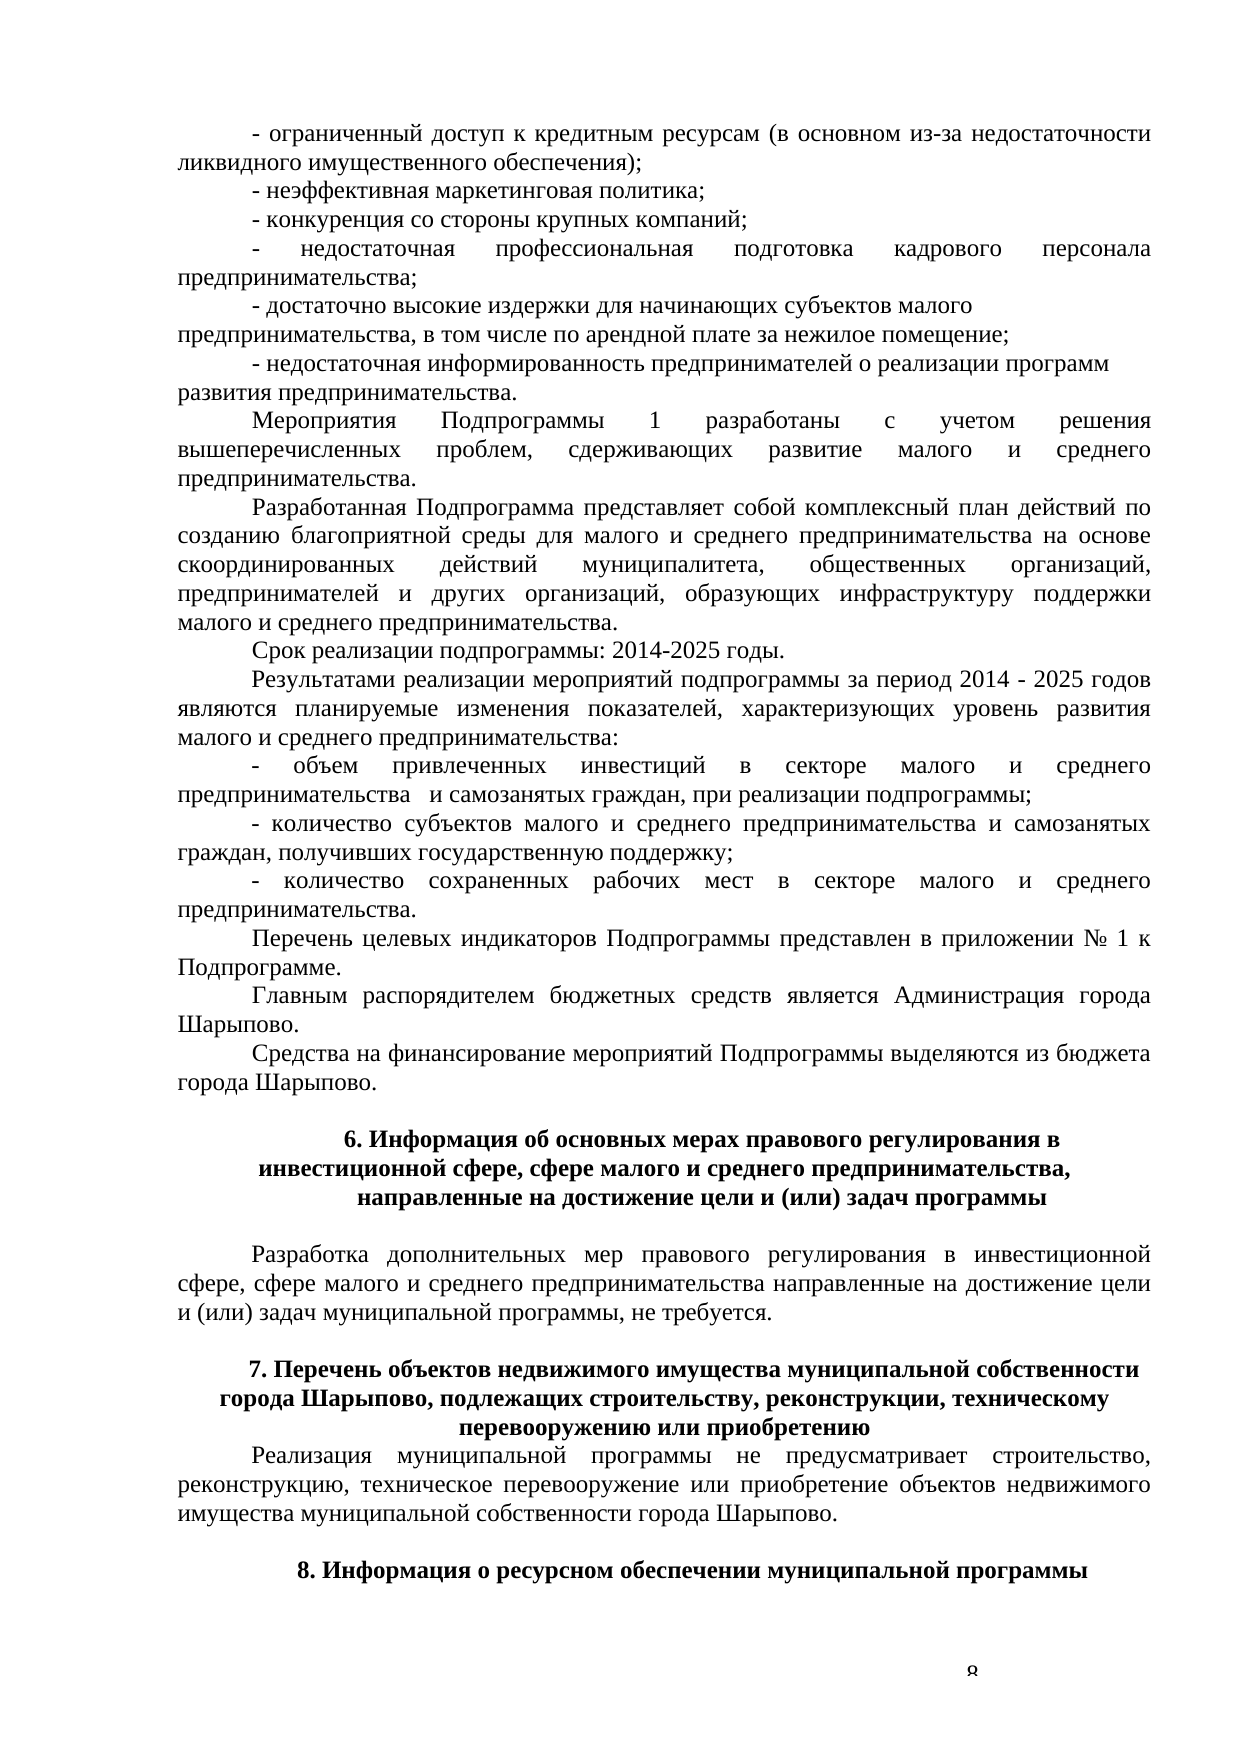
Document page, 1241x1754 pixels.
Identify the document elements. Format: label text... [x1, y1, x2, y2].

text Разработка дополнительных мер правового регулирования в инвестиционной сфере, сфере малого и среднего предпринимательства направленные на достижение цели и (или) задач муниципальной программы, не требуется. [177, 1239, 1152, 1326]
text Главным распорядителем бюджетных средств является Администрация города Шарыпово. [177, 981, 1152, 1038]
text - количество сохраненных рабочих мест в секторе малого и среднего предпринимательства. [177, 866, 1152, 923]
text - недостаточная информированность предпринимателей о реализации программ развития предпринимательства. [177, 348, 1152, 406]
text Реализация муниципальной программы не предусматривает строительство, реконструкцию, техническое перевооружение или приобретение объектов недвижимого имущества муниципальной собственности города Шарыпово. [177, 1441, 1152, 1527]
text Разработанная Подпрограмма представляет собой комплексный план действий по созданию благоприятной среды для малого и среднего предпринимательства на основе скоординированных действий муниципалитета, общественных организаций, предпринимателей и других организаций, образующих инфраструктуру поддержки малого и среднего предпринимательства. [177, 492, 1152, 636]
text 6. Информация об основных мерах правового регулирования в инвестиционной сфере, сфере малого и среднего предпринимательства, [177, 1124, 1152, 1182]
text Результатами реализации мероприятий подпрограммы за период 2014 - 2025 годов являются планируемые изменения показателей, характеризующих уровень развития малого и среднего предпринимательства: [177, 664, 1152, 751]
text 7. Перечень объектов недвижимого имущества муниципальной собственности города Шарыпово, подлежащих строительству, реконструкции, техническому перевооружению или приобретению [177, 1354, 1152, 1441]
text Средства на финансирование мероприятий Подпрограммы выделяются из бюджета города Шарыпово. [177, 1038, 1152, 1096]
text - неэффективная маркетинговая политика; [177, 176, 1152, 204]
text направленные на достижение цели и (или) задач программы [177, 1182, 1152, 1211]
text - достаточно высокие издержки для начинающих субъектов малого предпринимательства, в том числе по арендной плате за нежилое помещение; [177, 291, 1152, 348]
text - ограниченный доступ к кредитным ресурсам (в основном из-за недостаточности ликвидного имущественного обеспечения); [177, 118, 1152, 176]
text - конкуренция со стороны крупных компаний; [177, 204, 1152, 233]
text Мероприятия Подпрограммы 1 разработаны с учетом решения вышеперечисленных проблем, сдерживающих развитие малого и среднего предпринимательства. [177, 406, 1152, 492]
text Срок реализации подпрограммы: 2014-2025 годы. [177, 636, 1152, 664]
text - количество субъектов малого и среднего предпринимательства и самозанятых граждан, получивших государственную поддержку; [177, 808, 1152, 866]
text - объем привлеченных инвестиций в секторе малого и среднего предпринимательства и самозанятых граждан, при реализации подпрограммы; [177, 751, 1152, 808]
text Перечень целевых индикаторов Подпрограммы представлен в приложении № 1 к Подпрограмме. [177, 923, 1152, 981]
text - недостаточная профессиональная подготовка кадрового персонала предпринимательства; [177, 233, 1152, 291]
text 8. Информация о ресурсном обеспечении муниципальной программы [177, 1556, 1152, 1584]
